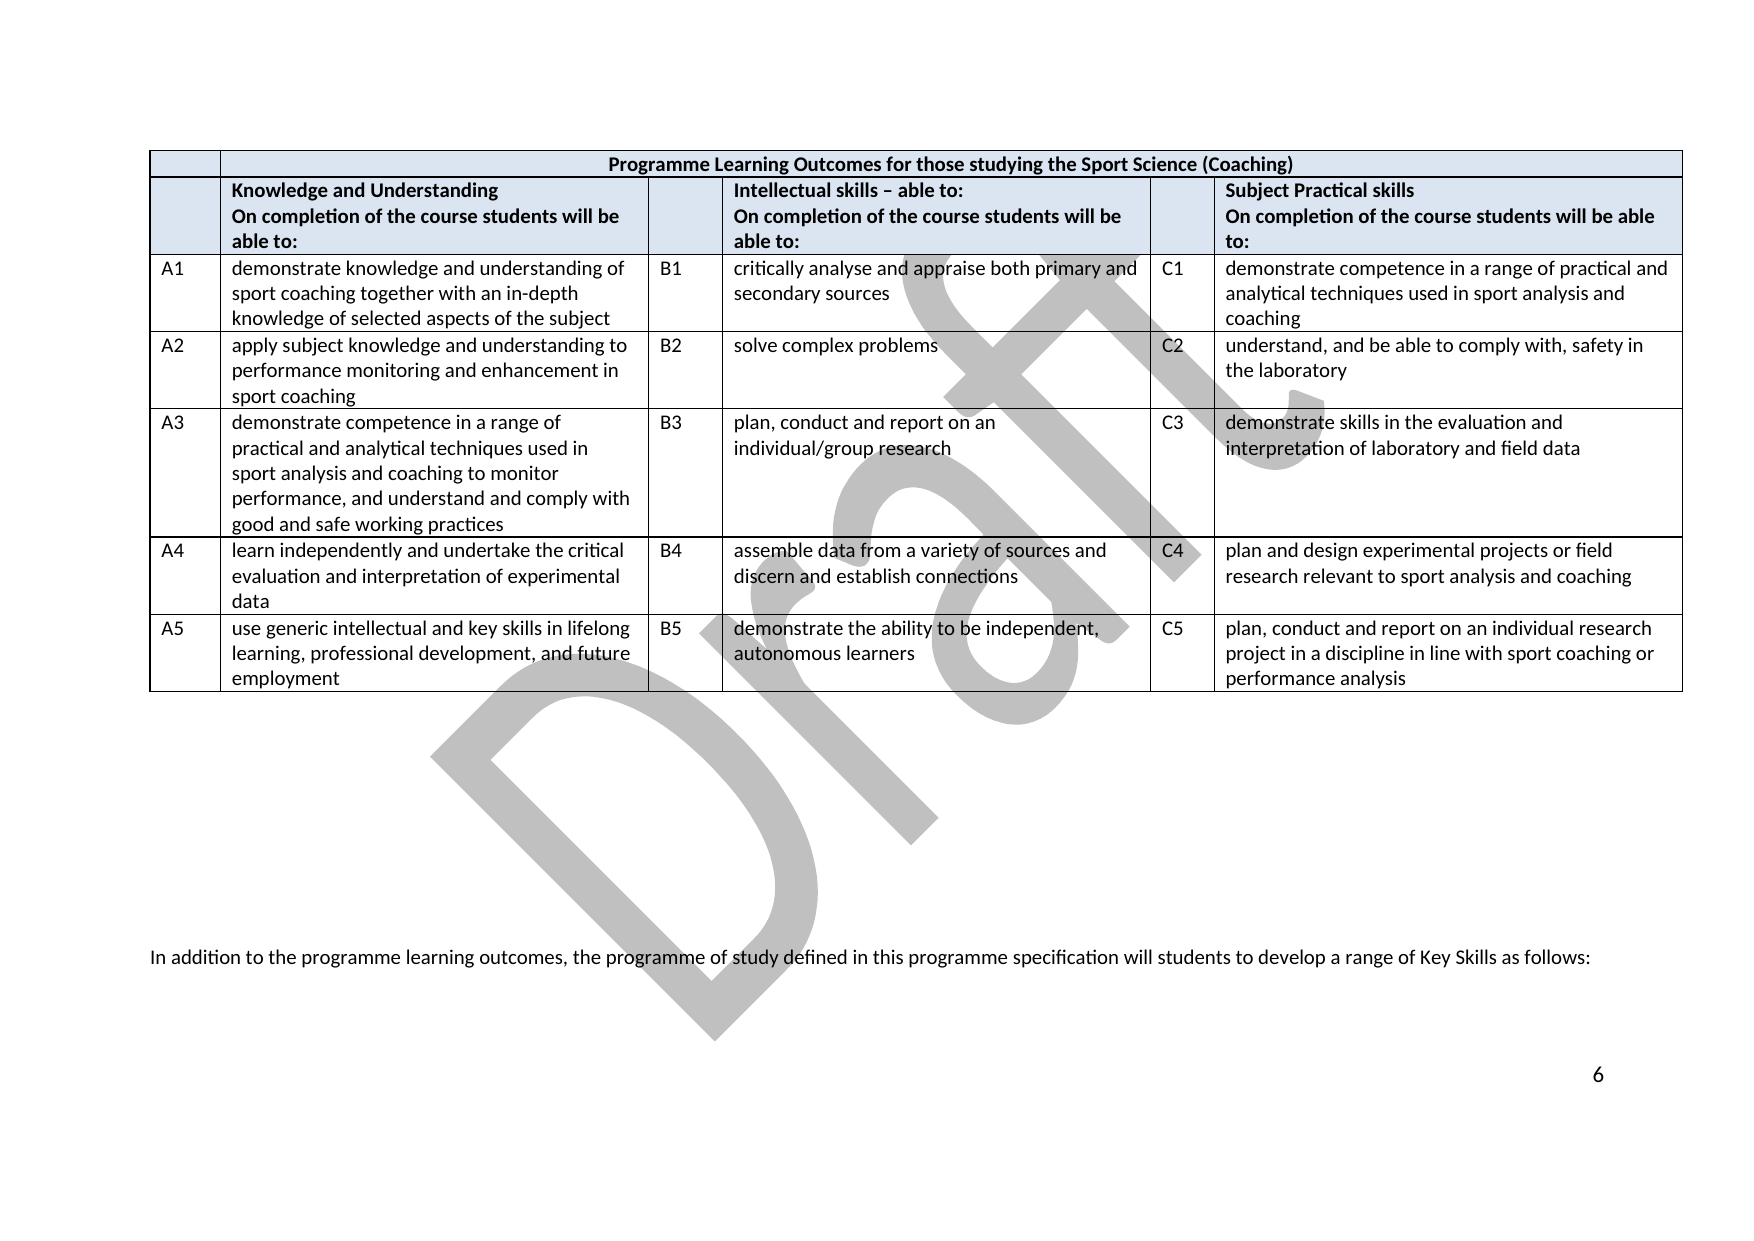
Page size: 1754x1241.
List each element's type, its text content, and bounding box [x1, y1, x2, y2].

table_cell C3 [1151, 409, 1214, 536]
table_cell Knowledge and Understanding On completion of the course students will be able to: [221, 178, 648, 254]
table_header Programme Learning Outcomes for those studying the Sport Science (Coaching) [221, 151, 1682, 176]
table_cell C1 [1151, 255, 1214, 331]
table_cell solve complex problems [723, 332, 1150, 408]
table_cell A3 [151, 409, 220, 536]
table_cell Subject Practical skills On completion of the course students will be able to: [1215, 178, 1682, 254]
table_cell use generic intellectual and key skills in lifelong learning, professional development, and future employment [221, 615, 648, 691]
table_cell critically analyse and appraise both primary and secondary sources [723, 255, 1150, 331]
table_cell demonstrate competence in a range of practical and analytical techniques used in sport analysis and coaching to monitor performance, and understand and comply with good and safe working practices [221, 409, 648, 536]
table_cell C5 [1151, 615, 1214, 691]
table_cell plan, conduct and report on an individual/group research [723, 409, 1150, 536]
table_cell A4 [151, 538, 220, 614]
table_cell [1151, 178, 1214, 254]
text In addition to the programme learning outcomes, the programme of study defined in this programme specification will students to develop a range of Key Skills as follows: [150, 944, 1604, 970]
table_cell [151, 178, 220, 254]
table_cell learn independently and undertake the critical evaluation and interpretation of experimental data [221, 538, 648, 614]
table_cell C4 [1151, 538, 1214, 614]
table_header [151, 151, 220, 176]
table_cell plan and design experimental projects or field research relevant to sport analysis and coaching [1215, 538, 1682, 614]
table_cell A1 [151, 255, 220, 331]
table_cell Intellectual skills – able to: On completion of the course students will be able to: [723, 178, 1150, 254]
table_cell C2 [1151, 332, 1214, 408]
table_cell B1 [649, 255, 722, 331]
table_cell B2 [649, 332, 722, 408]
table_cell plan, conduct and report on an individual research project in a discipline in line with sport coaching or performance analysis [1215, 615, 1682, 691]
table_cell understand, and be able to comply with, safety in the laboratory [1215, 332, 1682, 408]
table_cell B5 [649, 615, 722, 691]
table_cell demonstrate skills in the evaluation and interpretation of laboratory and field data [1215, 409, 1682, 536]
table_cell B4 [649, 538, 722, 614]
table_cell demonstrate the ability to be independent, autonomous learners [723, 615, 1150, 691]
table_cell A5 [151, 615, 220, 691]
table_cell apply subject knowledge and understanding to performance monitoring and enhancement in sport coaching [221, 332, 648, 408]
table_cell A2 [151, 332, 220, 408]
table_cell [649, 178, 722, 254]
table_cell assemble data from a variety of sources and discern and establish connections [723, 538, 1150, 614]
table_cell B3 [649, 409, 722, 536]
table_cell demonstrate knowledge and understanding of sport coaching together with an in-depth knowledge of selected aspects of the subject [221, 255, 648, 331]
table_cell demonstrate competence in a range of practical and analytical techniques used in sport analysis and coaching [1215, 255, 1682, 331]
